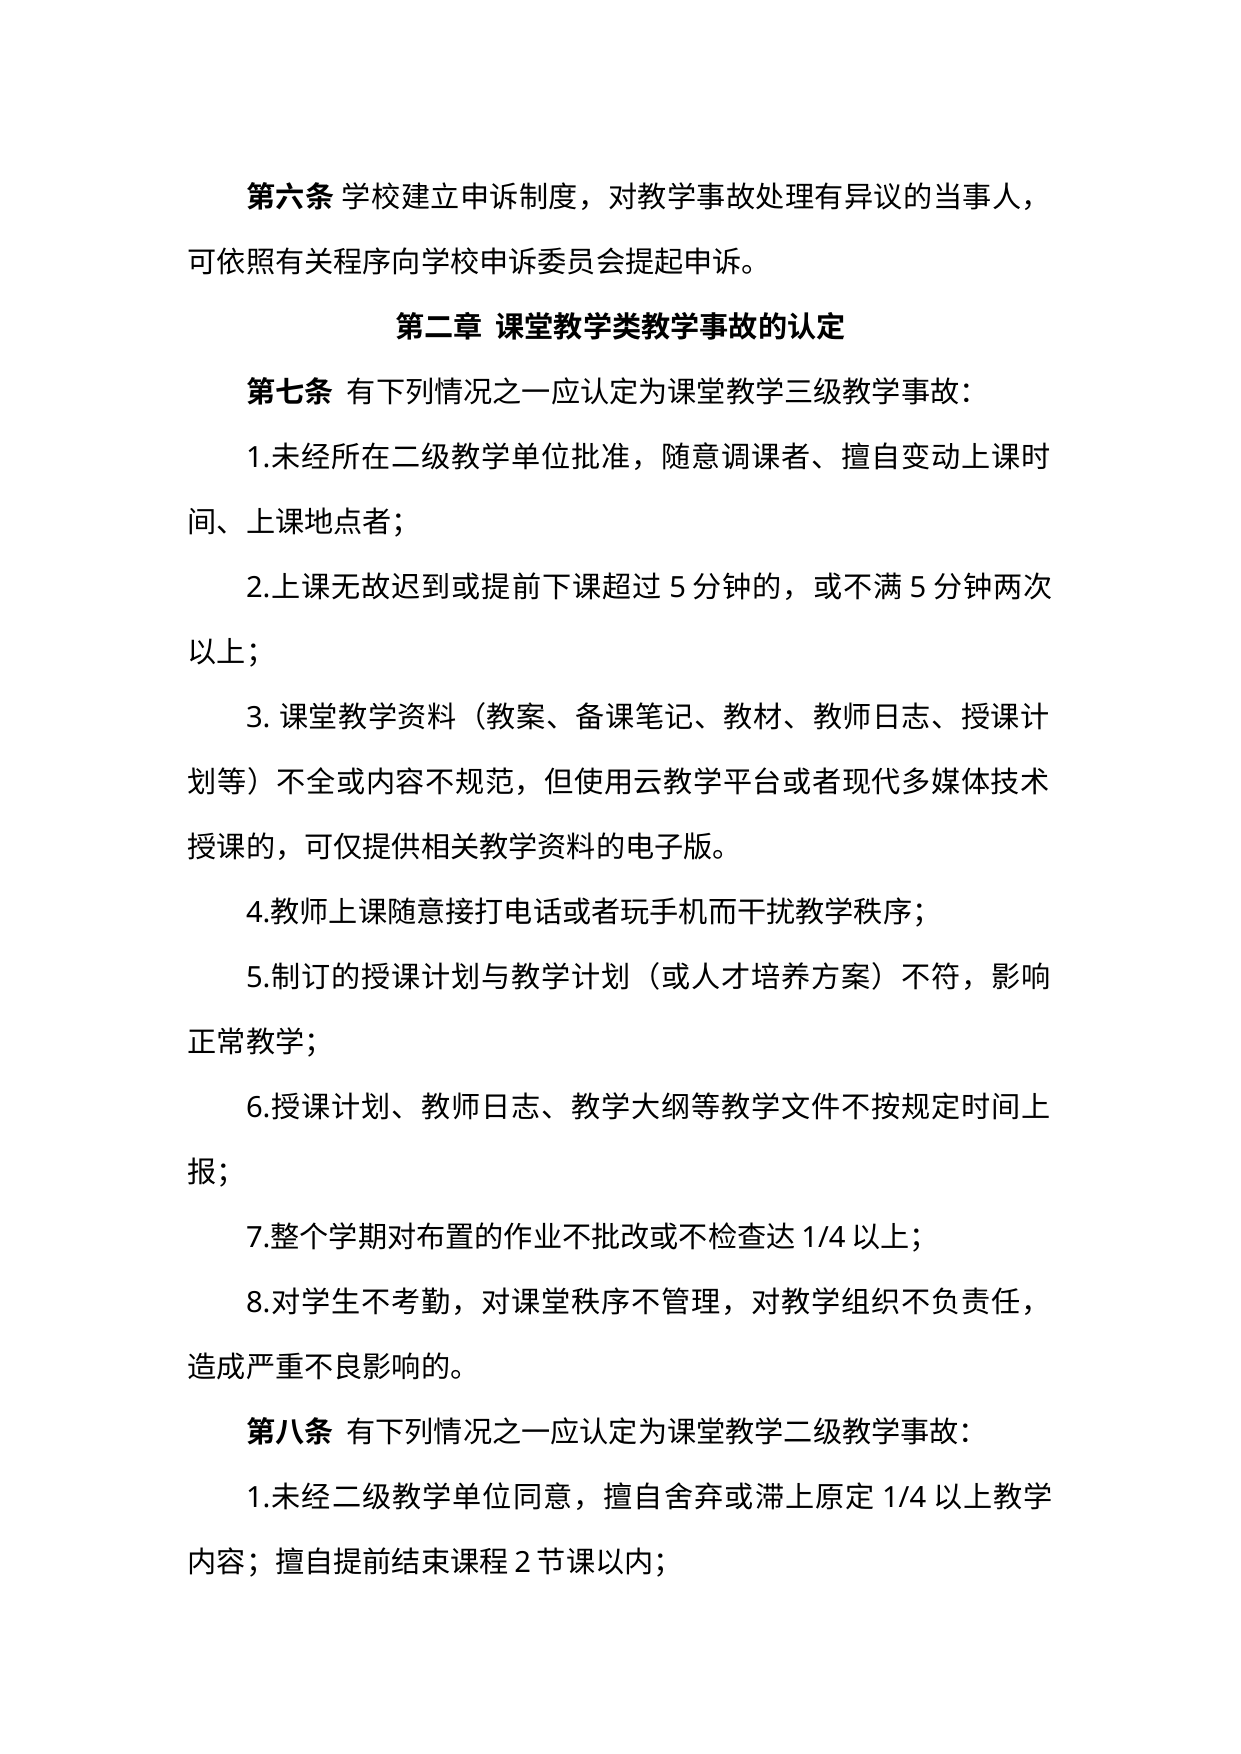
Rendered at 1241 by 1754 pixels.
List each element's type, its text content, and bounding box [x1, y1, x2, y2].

text 7.整个学期对布置的作业不批改或不检查达1/4以上； [187, 1202, 1053, 1267]
text 5.制订的授课计划与教学计划（或人才培养方案）不符，影响正常教学； [187, 942, 1053, 1072]
text 第二章 课堂教学类教学事故的认定 [187, 292, 1053, 357]
text 1.未经所在二级教学单位批准，随意调课者、擅自变动上课时间、上课地点者； [187, 422, 1053, 552]
text 4.教师上课随意接打电话或者玩手机而干扰教学秩序； [187, 877, 1053, 942]
text 8.对学生不考勤，对课堂秩序不管理，对教学组织不负责任，造成严重不良影响的。 [187, 1267, 1053, 1397]
text 3. 课堂教学资料（教案、备课笔记、教材、教师日志、授课计划等）不全或内容不规范，但使用云教学平台或者现代多媒体技术授课的，可仅提供相关教学资料的电子版。 [187, 682, 1053, 877]
text 2.上课无故迟到或提前下课超过5分钟的，或不满5分钟两次以上； [187, 552, 1053, 682]
text 第八条 有下列情况之一应认定为课堂教学二级教学事故： [187, 1397, 1053, 1462]
text 1.未经二级教学单位同意，擅自舍弃或滞上原定1/4以上教学内容；擅自提前结束课程2节课以内； [187, 1462, 1053, 1592]
text 第七条 有下列情况之一应认定为课堂教学三级教学事故： [187, 357, 1053, 422]
text 第六条 学校建立申诉制度，对教学事故处理有异议的当事人，可依照有关程序向学校申诉委员会提起申诉。 [187, 162, 1053, 292]
text 6.授课计划、教师日志、教学大纲等教学文件不按规定时间上报； [187, 1072, 1053, 1202]
